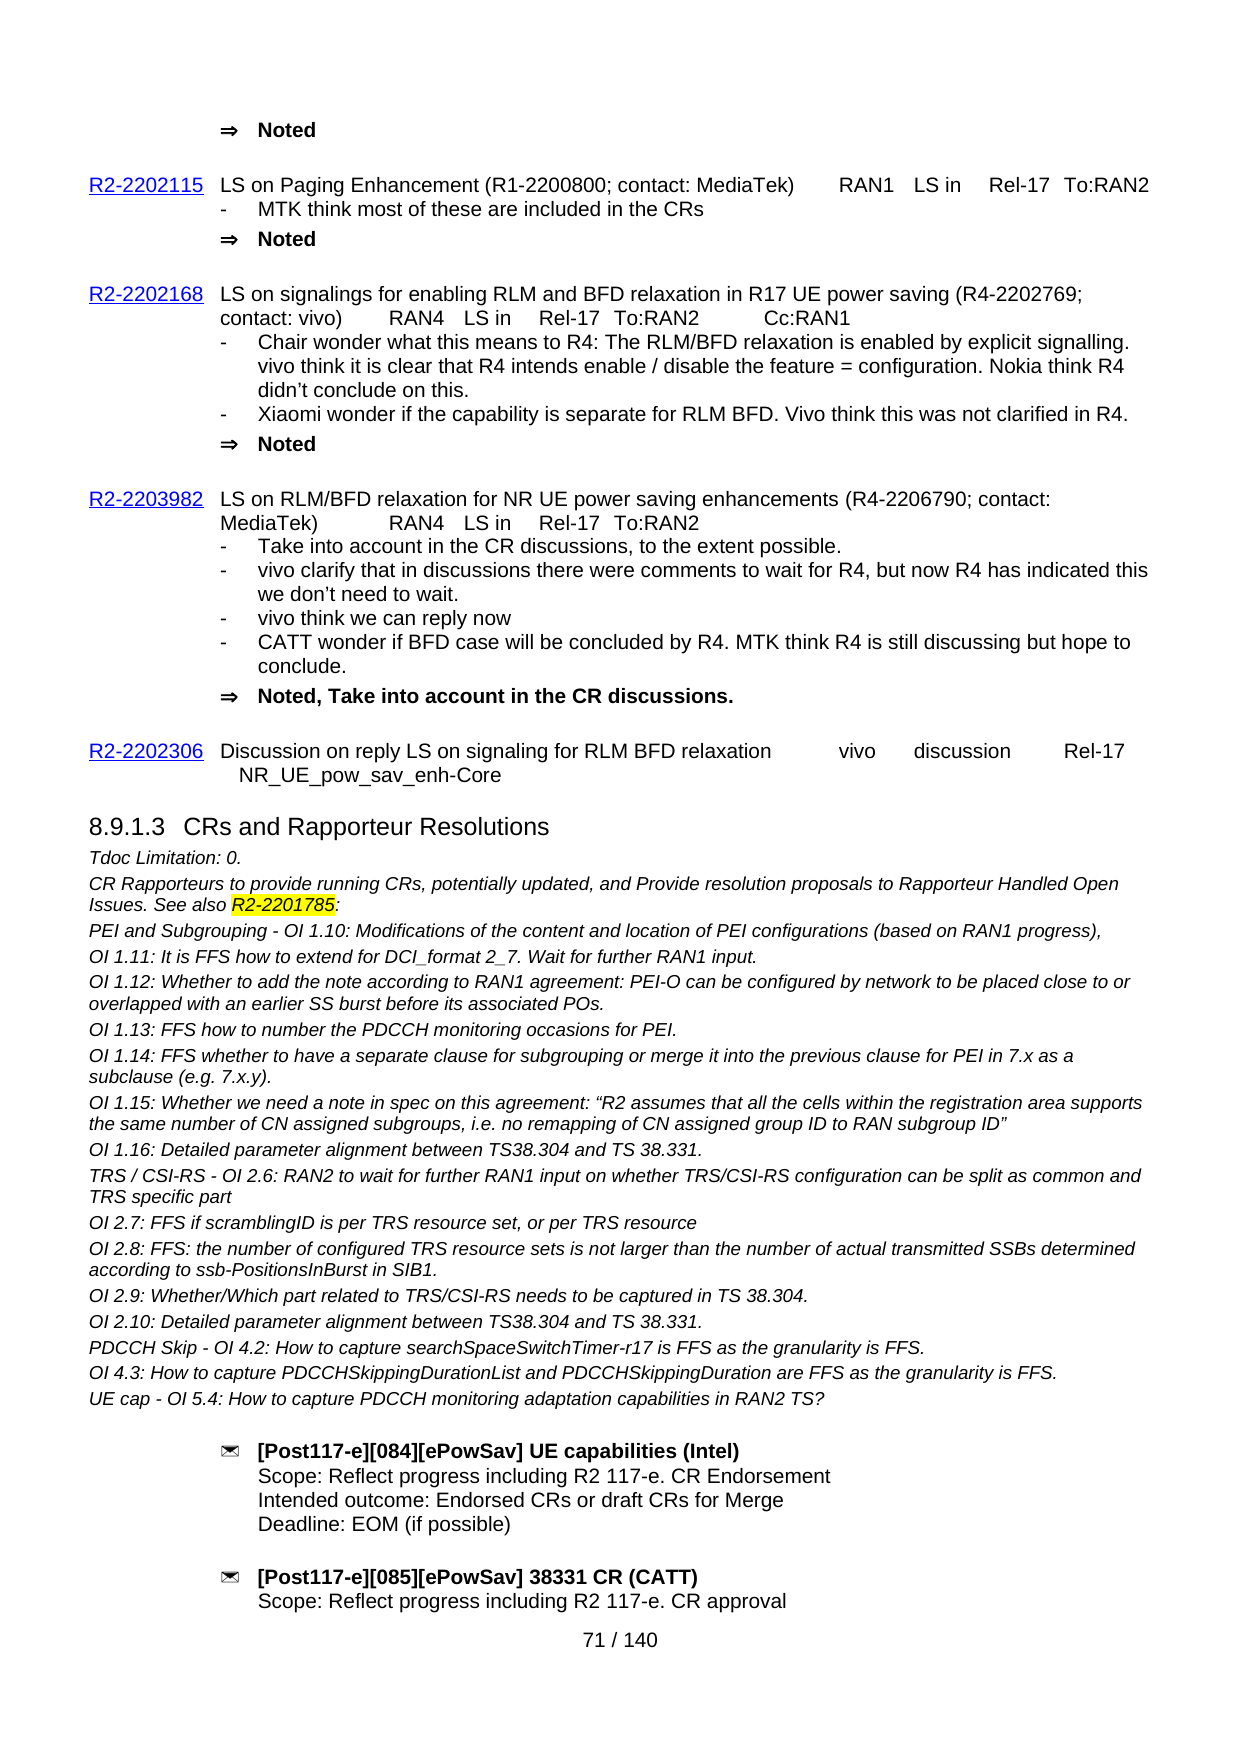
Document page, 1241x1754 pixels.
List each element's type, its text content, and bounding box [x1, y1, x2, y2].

text - CATT wonder if BFD case will be concluded by R4. MTK think R4 is still discussing but hope to conclude. [220, 630, 1152, 678]
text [220, 1589, 1152, 1613]
text Noted [220, 227, 1152, 251]
text - Take into account in the CR discussions, to the extent possible. [220, 534, 1152, 558]
text OI 1.13: FFS how to number the PDCCH monitoring occasions for PEI. [89, 1019, 1152, 1040]
text OI 1.14: FFS whether to have a separate clause for subgrouping or merge it into the previous clause for PEI in 7.x as a subclause (e.g. 7.x.y). [89, 1044, 1152, 1087]
text CR Rapporteurs to provide running CRs, potentially updated, and Provide resolution proposals to Rapporteur Handled Open Issues. See also R2-2201785: [89, 873, 1152, 916]
text OI 2.9: Whether/Which part related to TRS/CSI-RS needs to be captured in TS 38.304. [89, 1285, 1152, 1307]
text Noted [220, 118, 1152, 143]
text UE cap - OI 5.4: How to capture PDCCH monitoring adaptation capabilities in RAN2 TS? [89, 1388, 1152, 1409]
text OI 4.3: How to capture PDCCHSkippingDurationList and PDCCHSkippingDuration are FFS as the granularity is FFS. [89, 1362, 1152, 1384]
text TRS / CSI-RS - OI 2.6: RAN2 to wait for further RAN1 input on whether TRS/CSI-RS configuration can be split as common and TRS specific part [89, 1165, 1152, 1208]
text - MTK think most of these are included in the CRs [220, 197, 1152, 221]
text OI 1.11: It is FFS how to extend for DCI_format 2_7. Wait for further RAN1 input. [89, 946, 1152, 967]
text PEI and Subgrouping - OI 1.10: Modifications of the content and location of PEI configurations (based on RAN1 progress), [89, 920, 1152, 941]
text OI 2.10: Detailed parameter alignment between TS38.304 and TS 38.331. [89, 1311, 1152, 1332]
text PDCCH Skip - OI 4.2: How to capture searchSpaceSwitchTimer-r17 is FFS as the granularity is FFS. [89, 1336, 1152, 1358]
text Scope: Reflect progress including R2 117-e. CR Endorsement [220, 1463, 1152, 1487]
text Deadline: EOM (if possible) [220, 1511, 1152, 1535]
text - vivo clarify that in discussions there were comments to wait for R4, but now R4 has indicated this we don’t need to wait. [220, 558, 1152, 606]
subtitle 8.9.1.3 CRs and Rapporteur Resolutions [89, 812, 1152, 841]
text OI 2.8: FFS: the number of configured TRS resource sets is not larger than the number of actual transmitted SSBs determined according to ssb-PositionsInBurst in SIB1. [89, 1238, 1152, 1281]
text Noted, Take into account in the CR discussions. [220, 684, 1152, 709]
text OI 1.16: Detailed parameter alignment between TS38.304 and TS 38.331. [89, 1139, 1152, 1161]
text - Chair wonder what this means to R4: The RLM/BFD relaxation is enabled by explicit signalling. vivo think it is clear that R4 intends enable / disable the feature = configuration. Nokia think R4 didn’t conclude on this. [220, 329, 1152, 401]
text OI 2.7: FFS if scramblingID is per TRS resource set, or per TRS resource [89, 1212, 1152, 1233]
text Tdoc Limitation: 0. [89, 847, 1152, 868]
text [Post117-e][084][ePowSav] UE capabilities (Intel) [220, 1439, 1152, 1463]
text Intended outcome: Endorsed CRs or draft CRs for Merge [220, 1487, 1152, 1511]
text [Post117-e][085][ePowSav] 38331 CR (CATT) [220, 1565, 1152, 1589]
title R2-2202306 Discussion on reply LS on signaling for RLM BFD relaxation vivo discussion Rel-17 NR_UE_pow_sav_enh-Core [89, 739, 1152, 787]
title R2-2202168 LS on signalings for enabling RLM and BFD relaxation in R17 UE power saving (R4-2202769; contact: vivo) RAN4 LS in Rel-17 To:RAN2 Cc:RAN1 [89, 282, 1152, 329]
title R2-2202115 LS on Paging Enhancement (R1-2200800; contact: MediaTek) RAN1 LS in Rel-17 To:RAN2 [89, 173, 1152, 197]
text OI 1.12: Whether to add the note according to RAN1 agreement: PEI-O can be configured by network to be placed close to or overlapped with an earlier SS burst before its associated POs. [89, 971, 1152, 1014]
text Noted [220, 432, 1152, 456]
text - vivo think we can reply now [220, 606, 1152, 630]
text OI 1.15: Whether we need a note in spec on this agreement: “R2 assumes that all the cells within the registration area supports the same number of CN assigned subgroups, i.e. no remapping of CN assigned group ID to RAN subgroup ID” [89, 1092, 1152, 1135]
title R2-2203982 LS on RLM/BFD relaxation for NR UE power saving enhancements (R4-2206790; contact: MediaTek) RAN4 LS in Rel-17 To:RAN2 [89, 486, 1152, 534]
text - Xiaomi wonder if the capability is separate for RLM BFD. Vivo think this was not clarified in R4. [220, 401, 1152, 425]
